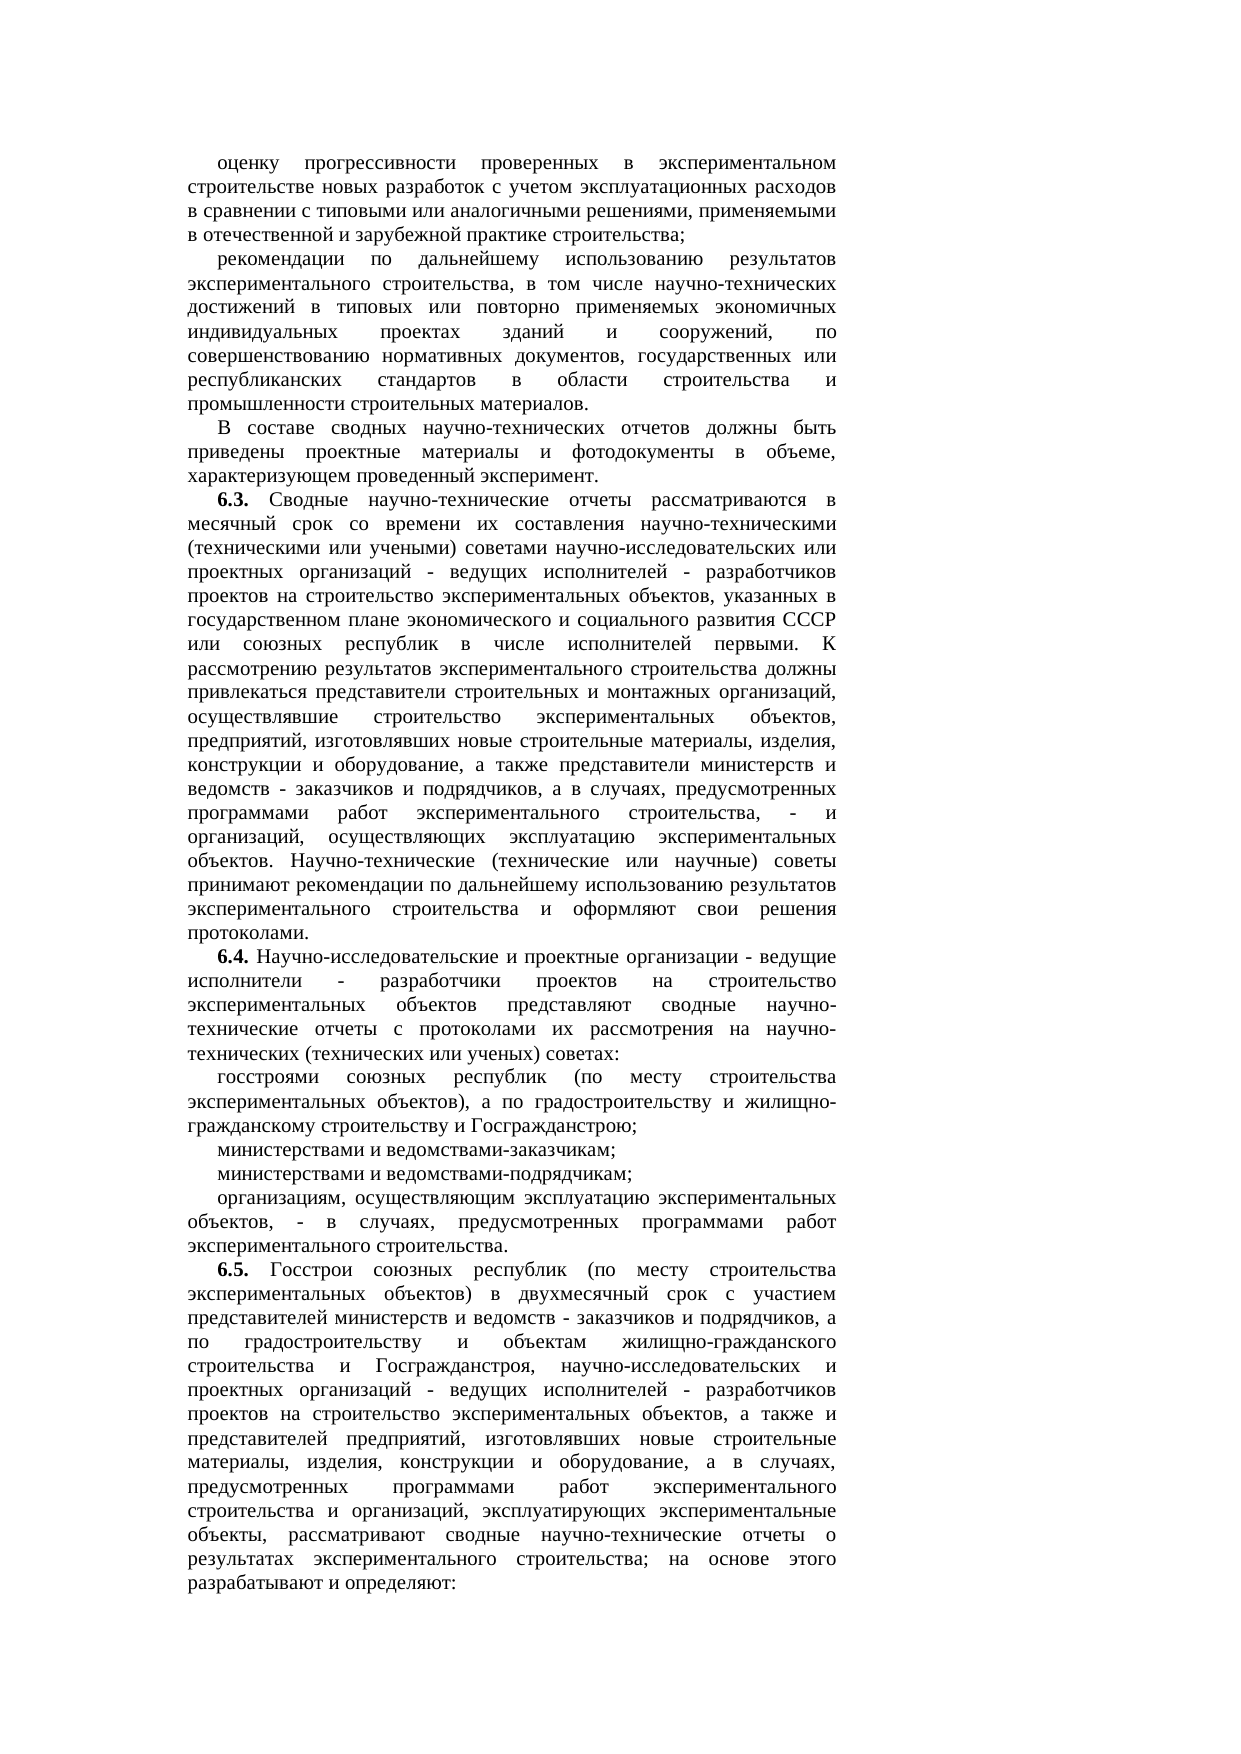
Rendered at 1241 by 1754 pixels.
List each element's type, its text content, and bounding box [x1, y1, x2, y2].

text 6.5. Госстрои союзных республик (по месту строительства экспериментальных объектов) в двухмесячный срок с участием представителей министерств и ведомств - заказчиков и подрядчиков, а по градостроительству и объектам жилищно-гражданского строительства и Госгражданстроя, научно-исследовательских и проектных организаций - ведущих исполнителей - разработчиков проектов на строительство экспериментальных объектов, а также и представителей предприятий, изготовлявших новые строительные материалы, изделия, конструкции и оборудование, а в случаях, предусмотренных программами работ экспериментального строительства и организаций, эксплуатирующих экспериментальные объекты, рассматривают сводные научно-технические отчеты о результатах экспериментального строительства; на основе этого разрабатывают и определяют: [187, 1257, 837, 1594]
text В составе сводных научно-технических отчетов должны быть приведены проектные материалы и фотодокументы в объеме, характеризующем проведенный эксперимент. [187, 415, 837, 487]
text организациям, осуществляющим эксплуатацию экспериментальных объектов, - в случаях, предусмотренных программами работ экспериментального строительства. [187, 1185, 837, 1257]
text 6.4. Научно-исследовательские и проектные организации - ведущие исполнители - разработчики проектов на строительство экспериментальных объектов представляют сводные научно-технические отчеты с протоколами их рассмотрения на научно-технических (технических или ученых) советах: [187, 944, 837, 1064]
text 6.3. Сводные научно-технические отчеты рассматриваются в месячный срок со времени их составления научно-техническими (техническими или учеными) советами научно-исследовательских или проектных организаций - ведущих исполнителей - разработчиков проектов на строительство экспериментальных объектов, указанных в государственном плане экономического и социального развития СССР или союзных республик в числе исполнителей первыми. К рассмотрению результатов экспериментального строительства должны привлекаться представители строительных и монтажных организаций, осуществлявшие строительство экспериментальных объектов, предприятий, изготовлявших новые строительные материалы, изделия, конструкции и оборудование, а также представители министерств и ведомств - заказчиков и подрядчиков, а в случаях, предусмотренных программами работ экспериментального строительства, - и организаций, осуществляющих эксплуатацию экспериментальных объектов. Научно-технические (технические или научные) советы принимают рекомендации по дальнейшему использованию результатов экспериментального строительства и оформляют свои решения протоколами. [187, 487, 837, 944]
text оценку прогрессивности проверенных в экспериментальном строительстве новых разработок с учетом эксплуатационных расходов в сравнении с типовыми или аналогичными решениями, применяемыми в отечественной и зарубежной практике строительства; [187, 150, 837, 246]
text рекомендации по дальнейшему использованию результатов экспериментального строительства, в том числе научно-технических достижений в типовых или повторно применяемых экономичных индивидуальных проектах зданий и сооружений, по совершенствованию нормативных документов, государственных или республиканских стандартов в области строительства и промышленности строительных материалов. [187, 246, 837, 415]
text министерствами и ведомствами-заказчикам; [187, 1137, 837, 1161]
text госстроями союзных республик (по месту строительства экспериментальных объектов), а по градостроительству и жилищно-гражданскому строительству и Госгражданстрою; [187, 1064, 837, 1137]
text министерствами и ведомствами-подрядчикам; [187, 1161, 837, 1185]
